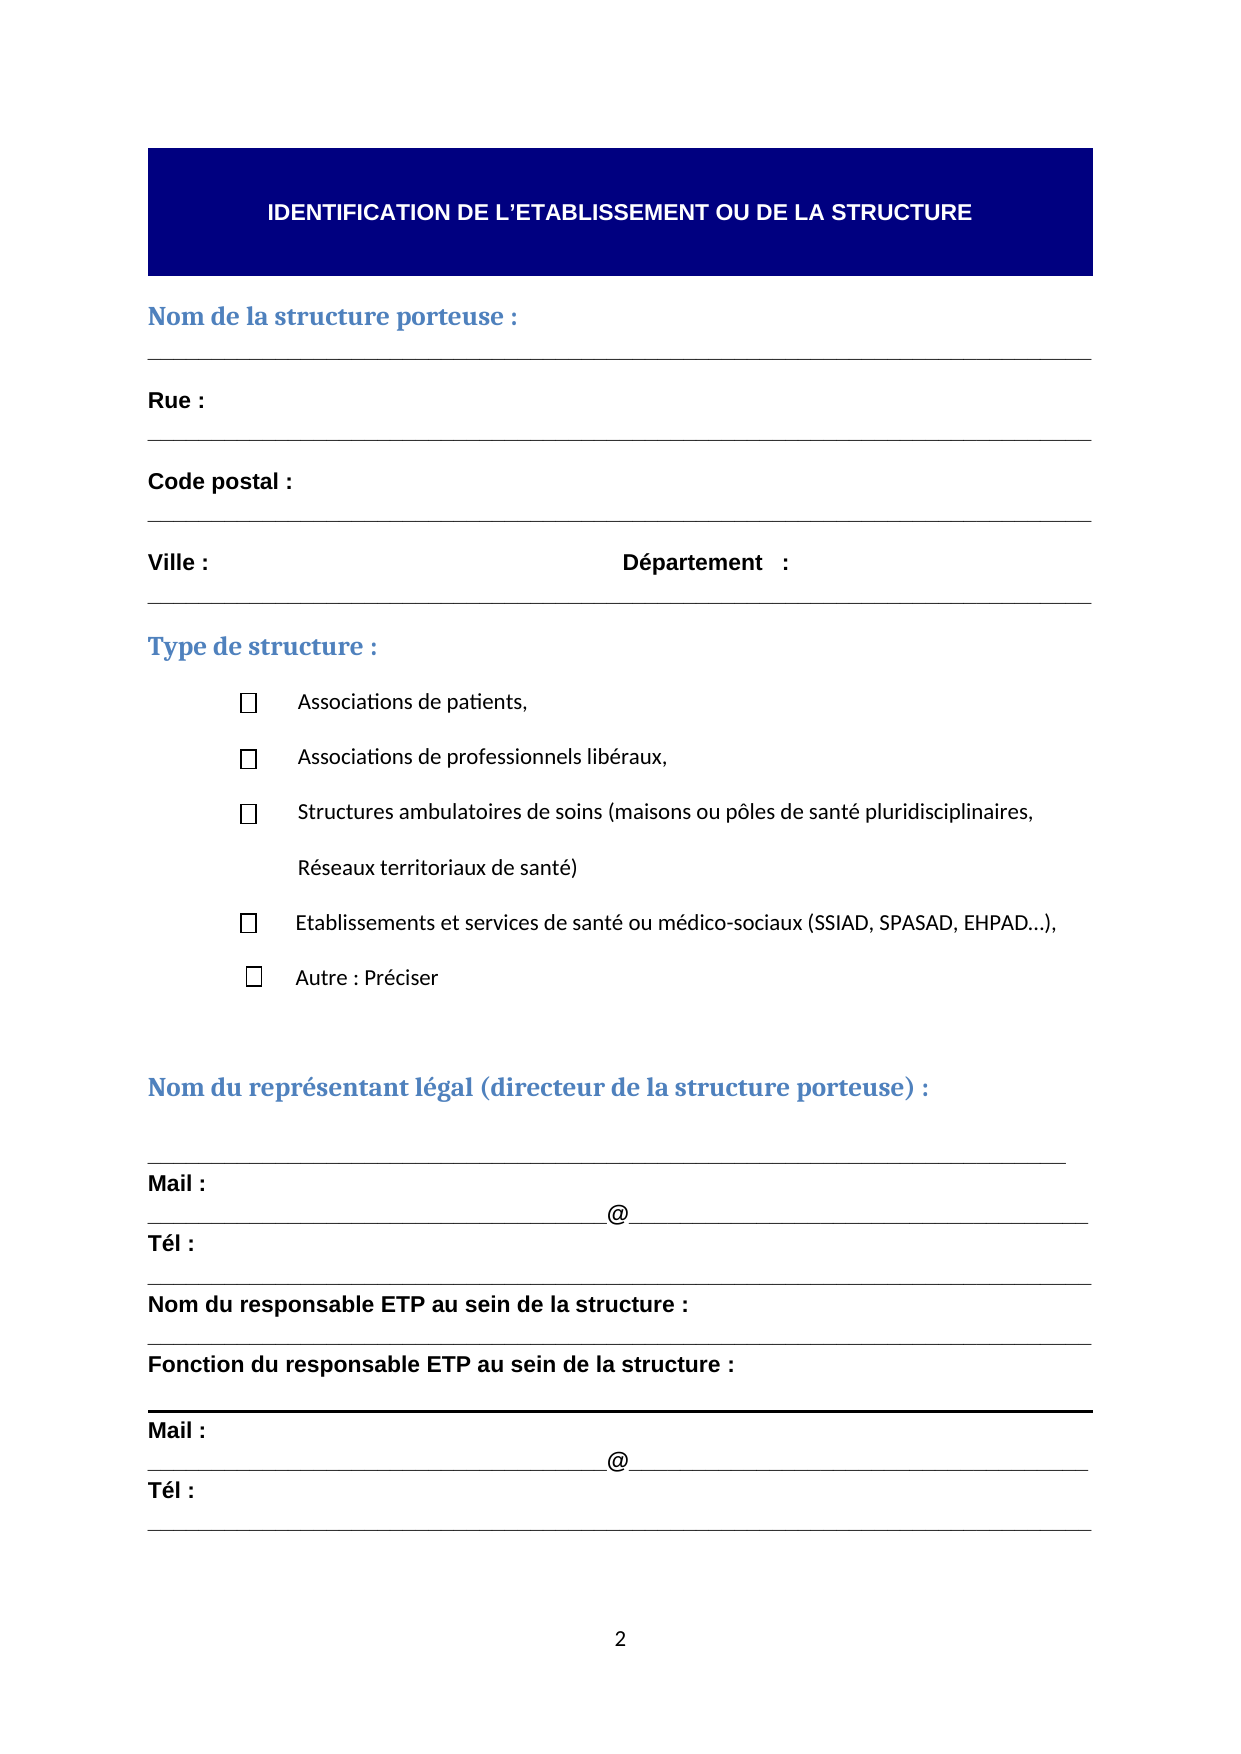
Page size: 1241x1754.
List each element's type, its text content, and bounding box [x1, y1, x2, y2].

text Associations de professionnels libéraux, [298, 742, 1093, 770]
text ________________________________________________________________________ [148, 1140, 1093, 1166]
text Code postal : __________________________________________________________________________ [148, 468, 1093, 524]
text Rue : __________________________________________________________________________ [148, 387, 1093, 443]
subtitle Nom du représentant légal (directeur de la structure porteuse) : [148, 1072, 1093, 1103]
text Nom de la structure porteuse : __________________________________________________________________________ [148, 301, 1093, 362]
text IDENTIFICATION DE L’ETABLISSEMENT OU DE LA STRUCTURE [148, 199, 1093, 225]
text Ville : Département : __________________________________________________________________________ [148, 549, 1093, 606]
text Type de structure : [148, 631, 1093, 662]
text Fonction du responsable ETP au sein de la structure : [148, 1351, 1093, 1377]
text Associations de patients, [298, 687, 1093, 715]
text Tél : __________________________________________________________________________ [148, 1477, 1093, 1534]
text Mail : ____________________________________@____________________________________ [148, 1170, 1093, 1226]
text Nom du responsable ETP au sein de la structure : [148, 1291, 1093, 1317]
text Structures ambulatoires de soins (maisons ou pôles de santé pluridisciplinaires, [298, 797, 1093, 826]
text Autre : Préciser [223, 963, 1093, 991]
text Réseaux territoriaux de santé) [298, 853, 1093, 881]
text Tél : __________________________________________________________________________ [148, 1230, 1093, 1287]
text Etablissements et services de santé ou médico-sociaux (SSIAD, SPASAD, EHPAD…), [223, 908, 1093, 936]
text Mail : ____________________________________@____________________________________ [148, 1417, 1093, 1473]
text __________________________________________________________________________ [148, 1321, 1093, 1347]
